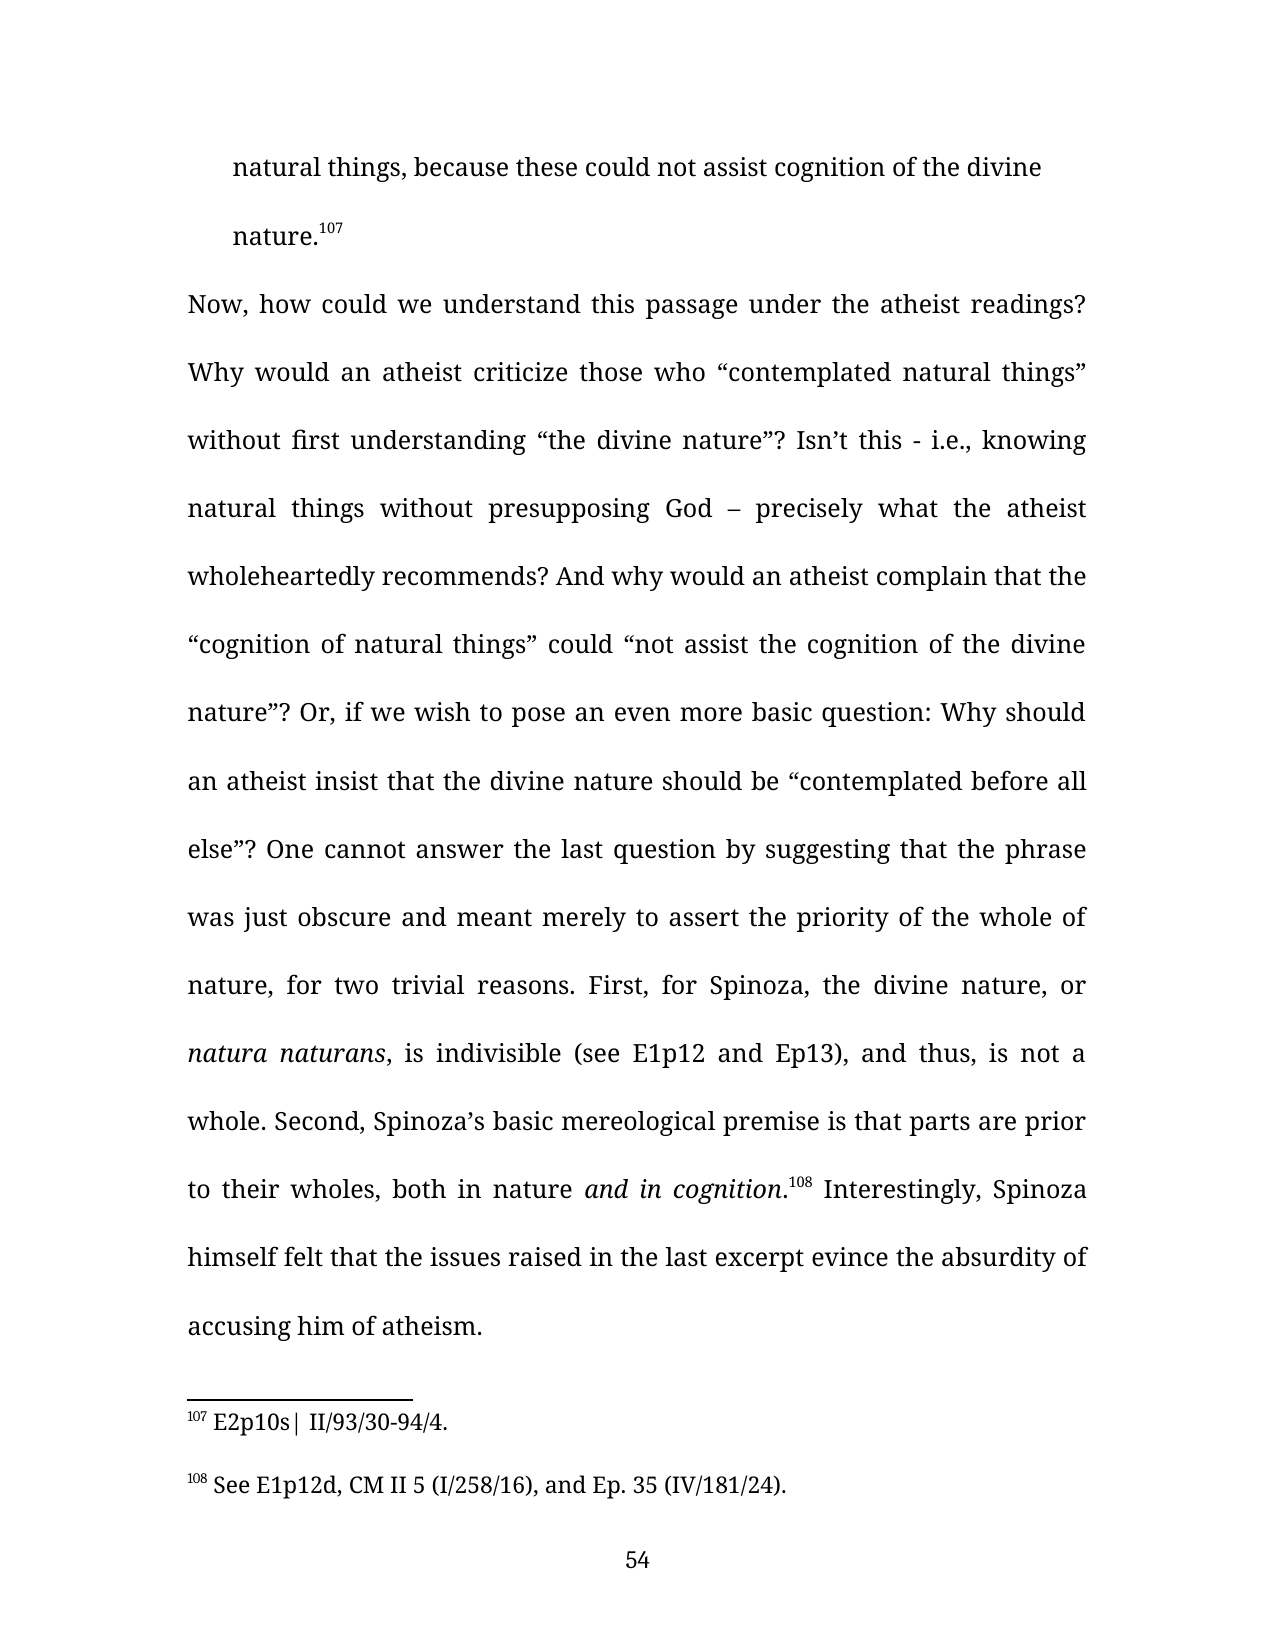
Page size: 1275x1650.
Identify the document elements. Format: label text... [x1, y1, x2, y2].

text Now, how could we understand this passage under the atheist readings? Why would an atheist criticize those who “contemplated natural things” without first understanding “the divine nature”? Isn’t this - i.e., knowing natural things without presupposing God – precisely what the atheist wholeheartedly recommends? And why would an atheist complain that the “cognition of natural things” could “not assist the cognition of the divine nature”? Or, if we wish to pose an even more basic question: Why should an atheist insist that the divine nature should be “contemplated before all else”? One cannot answer the last question by suggesting that the phrase was just obscure and meant merely to assert the priority of the whole of nature, for two trivial reasons. First, for Spinoza, the divine nature, or natura naturans, is indivisible (see E1p12 and Ep13), and thus, is not a whole. Second, Spinoza’s basic mereological premise is that parts are prior to their wholes, both in nature and in cognition. Interestingly, Spinoza himself felt that the issues raised in the last excerpt evince the absurdity of accusing him of atheism. [187, 286, 1087, 1342]
text The cause of this, I believe, was that they did not observe the [proper] order of Philosophizing. For they believed that the divine nature, which they should have contemplated before all else (because it is prior both in cognition and in nature) is last in the order of cognition, and that the things that are called objects of the senses are prior to all. That is why, when they contemplated natural things, they thought of nothing less than they did of the divine nature; and when afterwards they directed their minds to contemplating the divine nature, they could think of nothing less than of their first fictions, on which they had built the cognition of natural things, because these could not assist cognition of the divine nature. [232, 150, 1042, 252]
